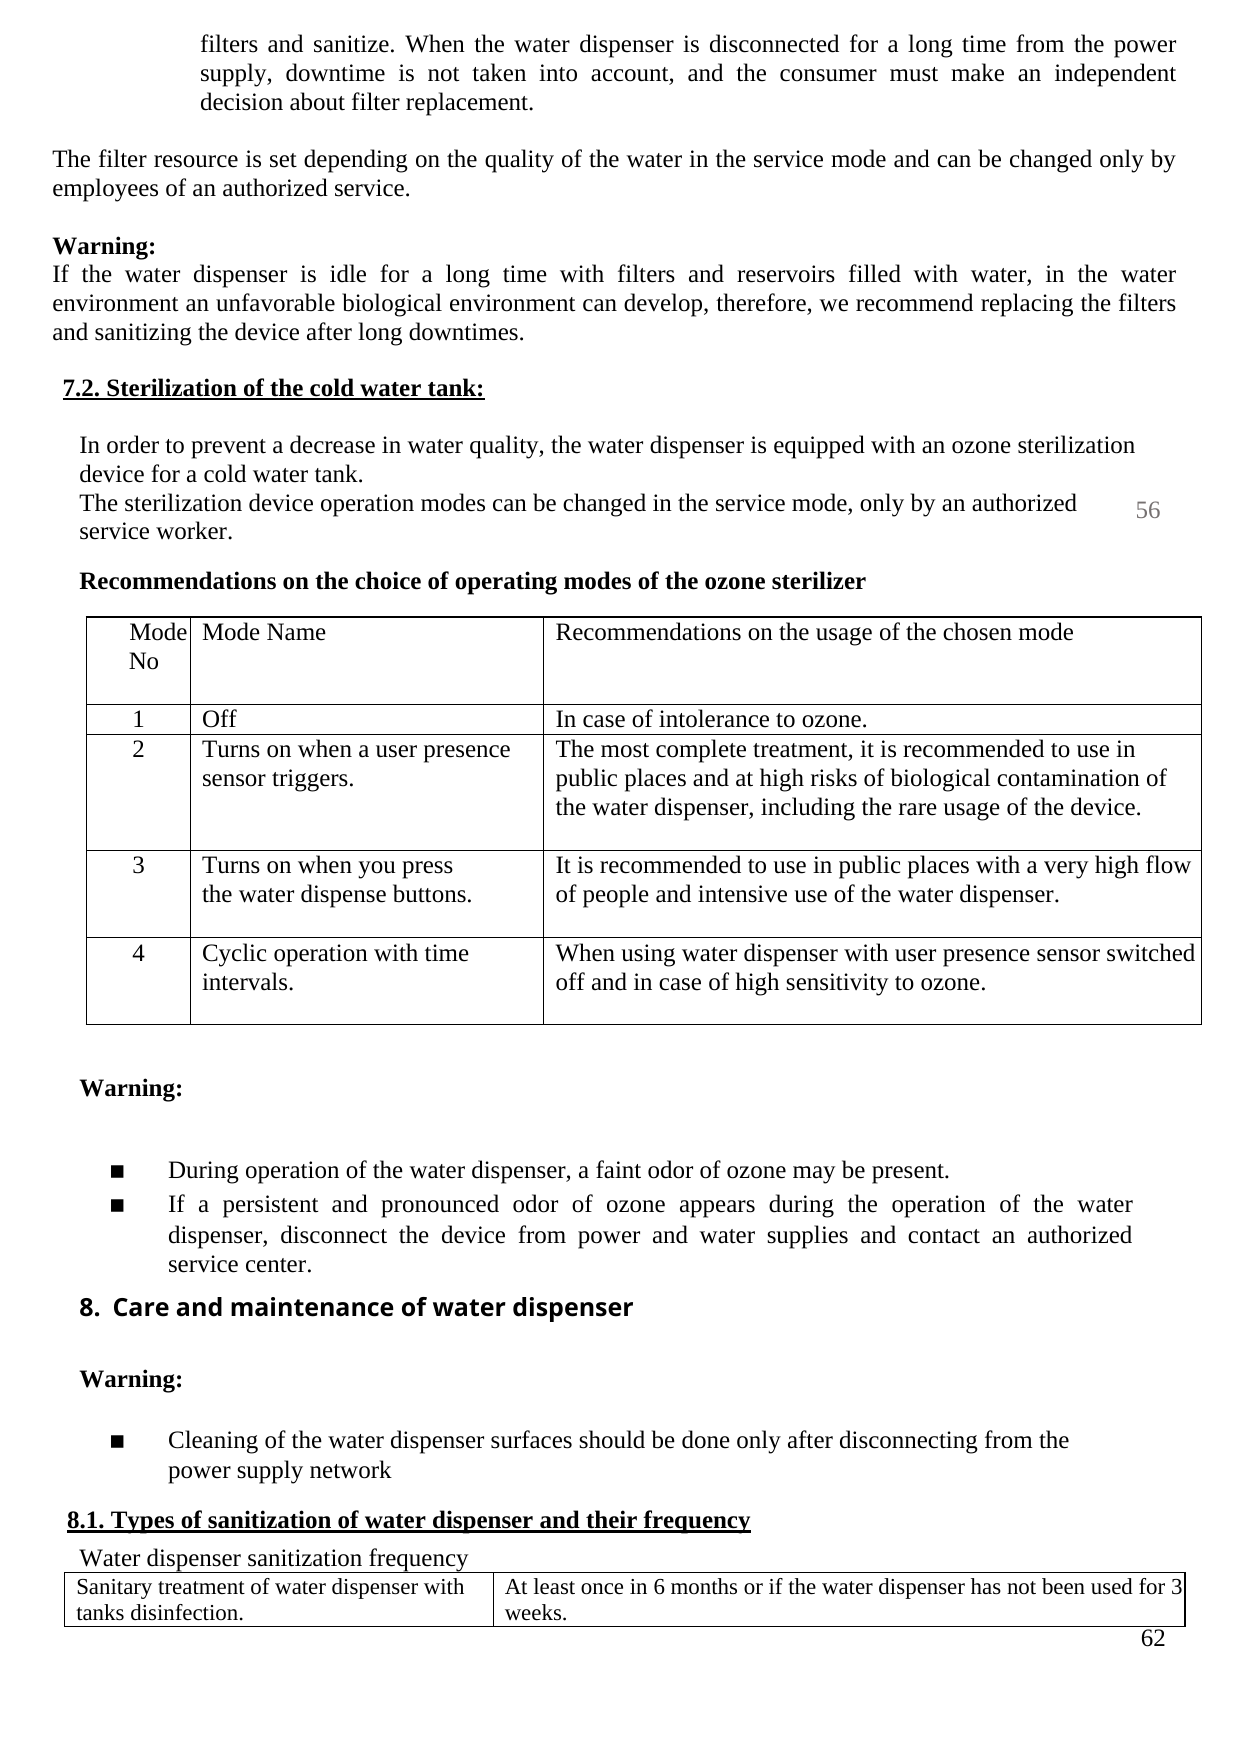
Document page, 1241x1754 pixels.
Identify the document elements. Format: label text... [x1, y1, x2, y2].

subtitle Recommendations on the choice of operating modes of the ozone sterilizer [79, 566, 1178, 594]
list If a persistent and pronounced odor of ozone appears during the operation of the water dispenser, disconnect the device from power and water supplies and contact an authorized service center. [109, 1186, 1134, 1277]
table_cell Off [191, 705, 543, 733]
table_cell The most complete treatment, it is recommended to use in public places and at high risks of biological contamination of the water dispenser, including the rare usage of the device. [544, 735, 1201, 849]
table_header Sanitary treatment of water dispenser with tanks disinfection. [65, 1573, 493, 1626]
text In order to prevent a decrease in water quality, the water dispenser is equipped with an ozone sterilization device for a cold water tank. [79, 430, 1178, 488]
text If the water dispenser is idle for a long time with filters and reservoirs filled with water, in the water environment an unfavorable biological environment can develop, therefore, we recommend replacing the filters and sanitizing the device after long downtimes. [52, 259, 1178, 346]
table_cell 1 [87, 705, 190, 733]
table_cell In case of intolerance to ozone. [544, 705, 1201, 733]
table_cell Turns on when you press the water dispense buttons. [191, 851, 543, 937]
text Water dispenser sanitization frequency [79, 1543, 1178, 1572]
table_header At least once in 6 months or if the water dispenser has not been used for 3 weeks. [494, 1573, 1184, 1626]
text Warning: [52, 231, 1178, 259]
table_cell 2 [87, 735, 190, 849]
subtitle 7.2. Sterilization of the cold water tank: [62, 374, 1178, 401]
table_cell Turns on when a user presence sensor triggers. [191, 735, 543, 849]
subtitle Care and maintenance of water dispenser [79, 1290, 1178, 1324]
table_cell Cyclic operation with time intervals. [191, 938, 543, 1024]
table_cell When using water dispenser with user presence sensor switched off and in case of high sensitivity to ozone. [544, 938, 1201, 1024]
table_header Mode No [87, 618, 190, 704]
list Cleaning of the water dispenser surfaces should be done only after disconnecting from the power supply network [109, 1421, 1115, 1484]
table_header Mode Name [191, 618, 543, 704]
text Warning: [79, 1073, 1178, 1102]
text The sterilization device operation modes can be changed in the service mode, only by an authorized service worker. [79, 488, 1134, 545]
list During operation of the water dispenser, a faint odor of ozone may be present. [109, 1152, 1178, 1186]
table_cell 3 [87, 851, 190, 937]
text The filter resource is set depending on the quality of the water in the service mode and can be changed only by employees of an authorized service. [52, 144, 1178, 202]
table_header Recommendations on the usage of the chosen mode [544, 618, 1201, 704]
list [170, 29, 1178, 116]
table_cell 4 [87, 938, 190, 1024]
table_cell It is recommended to use in public places with a very high flow of people and intensive use of the water dispenser. [544, 851, 1201, 937]
subtitle Types of sanitization of water dispenser and their frequency [67, 1505, 1178, 1534]
text Warning: [79, 1364, 1178, 1392]
